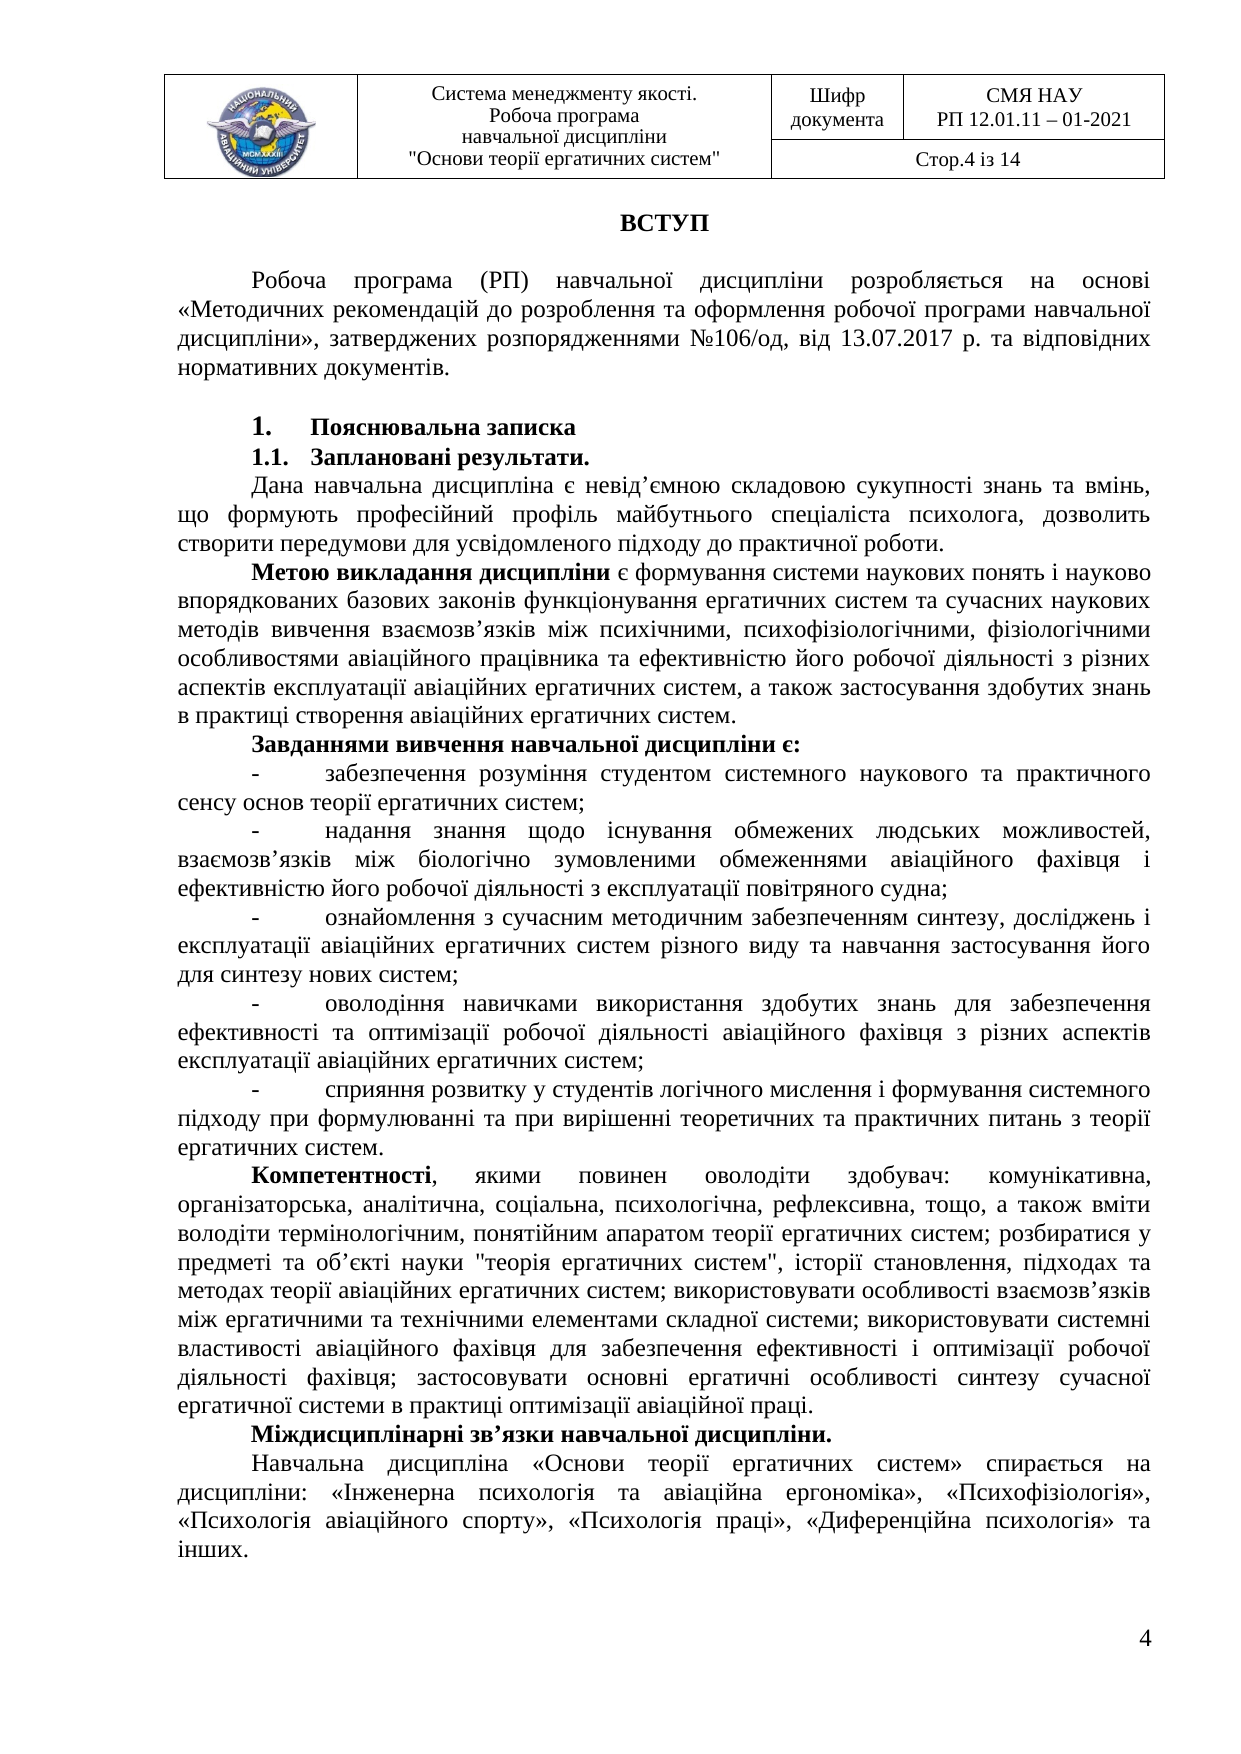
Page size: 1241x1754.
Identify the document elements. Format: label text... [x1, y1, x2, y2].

text Міждисциплінарні зв’язки навчальної дисципліни. [177, 1419, 1152, 1448]
text Завданнями вивчення навчальної дисципліни є: [177, 729, 1152, 758]
text - забезпечення розуміння студентом системного наукового та практичного сенсу основ теорії ергатичних систем; [177, 758, 1152, 815]
list Заплановані результати. [251, 442, 1152, 470]
text Робоча програма (РП) навчальної дисципліни розробляється на основі «Методичних рекомендацій до розроблення та оформлення робочої програми навчальної дисципліни», затверджених розпорядженнями №106/од, від 13.07.2017 р. та відповідних нормативних документів. [177, 266, 1152, 381]
text Компетентності, якими повинен оволодіти здобувач: комунікативна, організаторська, аналітична, соціальна, психологічна, рефлексивна, тощо, а також вміти володіти термінологічним, понятійним апаратом теорії ергатичних систем; розбиратися у предметі та об’єкті науки "теорія ергатичних систем", історії становлення, підходах та методах теорії авіаційних ергатичних систем; використовувати особливості взаємозв’язків між ергатичними та технічними елементами складної системи; використовувати системні властивості авіаційного фахівця для забезпечення ефективності і оптимізації робочої діяльності фахівця; застосовувати основні ергатичні особливості синтезу сучасної ергатичної системи в практиці оптимізації авіаційної праці. [177, 1160, 1152, 1419]
list Пояснювальна записка [251, 409, 1152, 442]
picture [206, 84, 315, 175]
text Навчальна дисципліна «Основи теорії ергатичних систем» спирається на дисципліни: «Інженерна психологія та авіаційна ергономіка», «Психофізіологія», «Психологія авіаційного спорту», «Психологія праці», «Диференційна психологія» та інших. [177, 1448, 1152, 1563]
text ВСТУП [177, 208, 1152, 237]
text Метою викладання дисципліни є формування системи наукових понять і науково впорядкованих базових законів функціонування ергатичних систем та сучасних наукових методів вивчення взаємозв’язків між психічними, психофізіологічними, фізіологічними особливостями авіаційного працівника та ефективністю його робочої діяльності з різних аспектів експлуатації авіаційних ергатичних систем, а також застосування здобутих знань в практиці створення авіаційних ергатичних систем. [177, 557, 1152, 729]
text - ознайомлення з сучасним методичним забезпеченням синтезу, досліджень і експлуатації авіаційних ергатичних систем різного виду та навчання застосування його для синтезу нових систем; [177, 902, 1152, 988]
text Дана навчальна дисципліна є невід’ємною складовою сукупності знань та вмінь, що формують професійний профіль майбутнього спеціаліста психолога, дозволить створити передумови для усвідомленого підходу до практичної роботи. [177, 470, 1152, 557]
text - надання знання щодо існування обмежених людських можливостей, взаємозв’язків між біологічно зумовленими обмеженнями авіаційного фахівця і ефективністю його робочої діяльності з експлуатації повітряного судна; [177, 815, 1152, 902]
text - сприяння розвитку у студентів логічного мислення і формування системного підходу при формулюванні та при вирішенні теоретичних та практичних питань з теорії ергатичних систем. [177, 1074, 1152, 1160]
text - оволодіння навичками використання здобутих знань для забезпечення ефективності та оптимізації робочої діяльності авіаційного фахівця з різних аспектів експлуатації авіаційних ергатичних систем; [177, 988, 1152, 1074]
